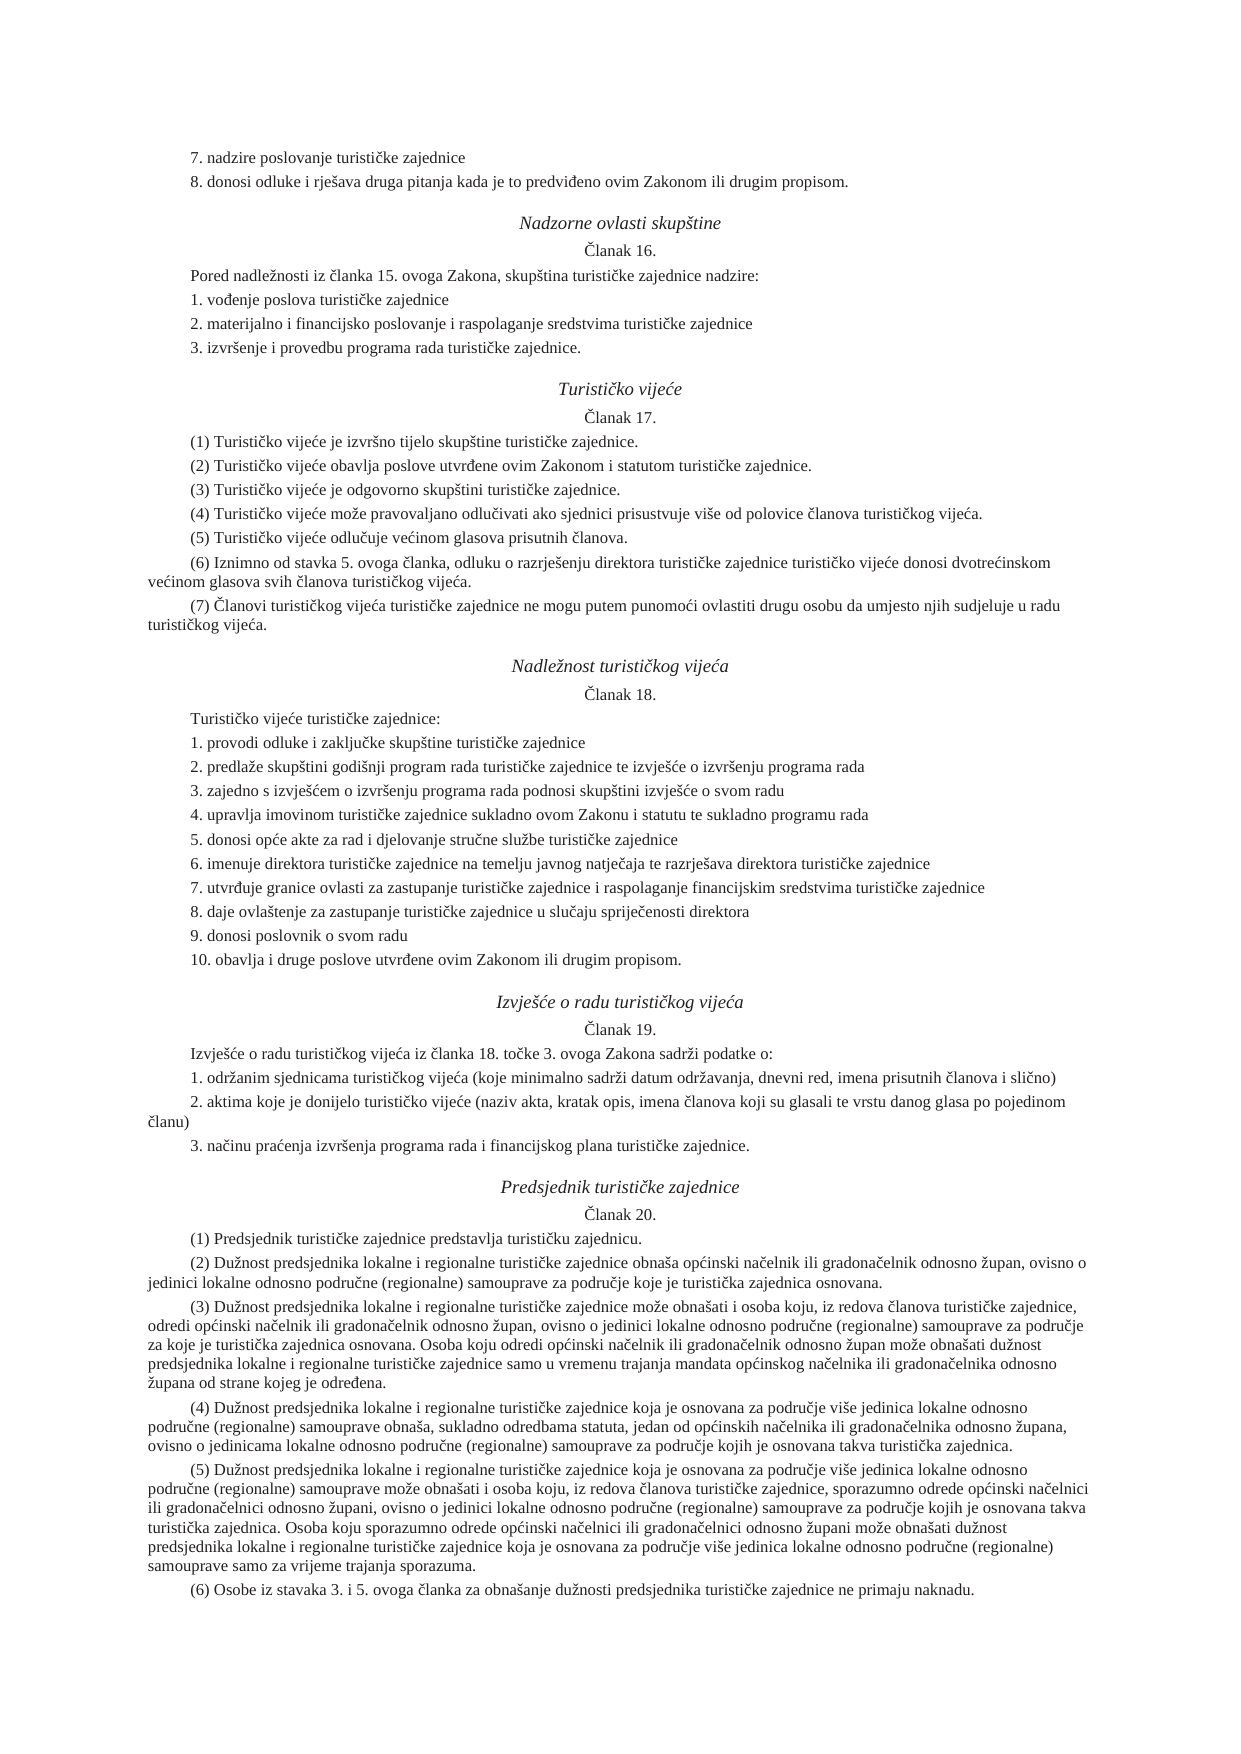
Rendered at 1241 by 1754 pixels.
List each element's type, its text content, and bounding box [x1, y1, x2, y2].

text Članak 19. [148, 1020, 1093, 1039]
text Članak 20. [148, 1205, 1093, 1224]
text 2. materijalno i financijsko poslovanje i raspolaganje sredstvima turističke zajednice [148, 314, 1093, 333]
text 5. donosi opće akte za rad i djelovanje stručne službe turističke zajednice [148, 829, 1093, 848]
text (7) Članovi turističkog vijeća turističke zajednice ne mogu putem punomoći ovlastiti drugu osobu da umjesto njih sudjeluje u radu turističkog vijeća. [148, 596, 1093, 634]
text Turističko vijeće [148, 378, 1093, 400]
text 1. vođenje poslova turističke zajednice [148, 289, 1093, 309]
text 3. načinu praćenja izvršenja programa rada i financijskog plana turističke zajednice. [148, 1136, 1093, 1155]
text 1. provodi odluke i zaključke skupštine turističke zajednice [148, 733, 1093, 752]
text (1) Turističko vijeće je izvršno tijelo skupštine turističke zajednice. [148, 432, 1093, 451]
text Nadležnost turističkog vijeća [148, 655, 1093, 677]
text (2) Turističko vijeće obavlja poslove utvrđene ovim Zakonom i statutom turističke zajednice. [148, 456, 1093, 475]
text Predsjednik turističke zajednice [148, 1176, 1093, 1197]
text 10. obavlja i druge poslove utvrđene ovim Zakonom ili drugim propisom. [148, 950, 1093, 969]
text 7. utvrđuje granice ovlasti za zastupanje turističke zajednice i raspolaganje financijskim sredstvima turističke zajednice [148, 878, 1093, 897]
text 1. održanim sjednicama turističkog vijeća (koje minimalno sadrži datum održavanja, dnevni red, imena prisutnih članova i slično) [148, 1068, 1093, 1087]
text 2. aktima koje je donijelo turističko vijeće (naziv akta, kratak opis, imena članova koji su glasali te vrstu danog glasa po pojedinom članu) [148, 1092, 1093, 1131]
text Članak 16. [148, 241, 1093, 260]
text Članak 18. [148, 684, 1093, 703]
text 3. zajedno s izvješćem o izvršenju programa rada podnosi skupštini izvješće o svom radu [148, 781, 1093, 800]
text Turističko vijeće turističke zajednice: [148, 708, 1093, 728]
text 8. daje ovlaštenje za zastupanje turističke zajednice u slučaju spriječenosti direktora [148, 902, 1093, 921]
text 2. predlaže skupštini godišnji program rada turističke zajednice te izvješće o izvršenju programa rada [148, 757, 1093, 776]
text (6) Iznimno od stavka 5. ovoga članka, odluku o razrješenju direktora turističke zajednice turističko vijeće donosi dvotrećinskom većinom glasova svih članova turističkog vijeća. [148, 552, 1093, 591]
text Pored nadležnosti iz članka 15. ovoga Zakona, skupština turističke zajednice nadzire: [148, 265, 1093, 284]
text 4. upravlja imovinom turističke zajednice sukladno ovom Zakonu i statutu te sukladno programu rada [148, 805, 1093, 824]
text Izvješće o radu turističkog vijeća [148, 991, 1093, 1012]
text (5) Turističko vijeće odlučuje većinom glasova prisutnih članova. [148, 528, 1093, 547]
text Izvješće o radu turističkog vijeća iz članka 18. točke 3. ovoga Zakona sadrži podatke o: [148, 1044, 1093, 1063]
text (4) Dužnost predsjednika lokalne i regionalne turističke zajednice koja je osnovana za područje više jedinica lokalne odnosno područne (regionalne) samouprave obnaša, sukladno odredbama statuta, jedan od općinskih načelnika ili gradonačelnika odnosno župana, ovisno o jedinicama lokalne odnosno područne (regionalne) samouprave za područje kojih je osnovana takva turistička zajednica. [148, 1397, 1093, 1455]
text (3) Dužnost predsjednika lokalne i regionalne turističke zajednice može obnašati i osoba koju, iz redova članova turističke zajednice, odredi općinski načelnik ili gradonačelnik odnosno župan, ovisno o jedinici lokalne odnosno područne (regionalne) samouprave za područje za koje je turistička zajednica osnovana. Osoba koju odredi općinski načelnik ili gradonačelnik odnosno župan može obnašati dužnost predsjednika lokalne i regionalne turističke zajednice samo u vremenu trajanja mandata općinskog načelnika ili gradonačelnika odnosno župana od strane kojeg je određena. [148, 1297, 1093, 1392]
text 9. donosi poslovnik o svom radu [148, 926, 1093, 945]
text (5) Dužnost predsjednika lokalne i regionalne turističke zajednice koja je osnovana za područje više jedinica lokalne odnosno područne (regionalne) samouprave može obnašati i osoba koju, iz redova članova turističke zajednice, sporazumno odrede općinski načelnici ili gradonačelnici odnosno župani, ovisno o jedinici lokalne odnosno područne (regionalne) samouprave za područje kojih je osnovana takva turistička zajednica. Osoba koju sporazumno odrede općinski načelnici ili gradonačelnici odnosno župani može obnašati dužnost predsjednika lokalne i regionalne turističke zajednice koja je osnovana za područje više jedinica lokalne odnosno područne (regionalne) samouprave samo za vrijeme trajanja sporazuma. [148, 1460, 1093, 1575]
text (4) Turističko vijeće može pravovaljano odlučivati ako sjednici prisustvuje više od polovice članova turističkog vijeća. [148, 504, 1093, 523]
text (6) Osobe iz stavaka 3. i 5. ovoga članka za obnašanje dužnosti predsjednika turističke zajednice ne primaju naknadu. [148, 1580, 1093, 1599]
text 8. donosi odluke i rješava druga pitanja kada je to predviđeno ovim Zakonom ili drugim propisom. [148, 172, 1093, 191]
text 6. imenuje direktora turističke zajednice na temelju javnog natječaja te razrješava direktora turističke zajednice [148, 853, 1093, 873]
text 7. nadzire poslovanje turističke zajednice [148, 148, 1093, 167]
text (2) Dužnost predsjednika lokalne i regionalne turističke zajednice obnaša općinski načelnik ili gradonačelnik odnosno župan, ovisno o jedinici lokalne odnosno područne (regionalne) samouprave za područje koje je turistička zajednica osnovana. [148, 1253, 1093, 1292]
text (1) Predsjednik turističke zajednice predstavlja turističku zajednicu. [148, 1229, 1093, 1248]
text Članak 17. [148, 407, 1093, 427]
text 3. izvršenje i provedbu programa rada turističke zajednice. [148, 338, 1093, 357]
text (3) Turističko vijeće je odgovorno skupštini turističke zajednice. [148, 480, 1093, 499]
text Nadzorne ovlasti skupštine [148, 212, 1093, 234]
